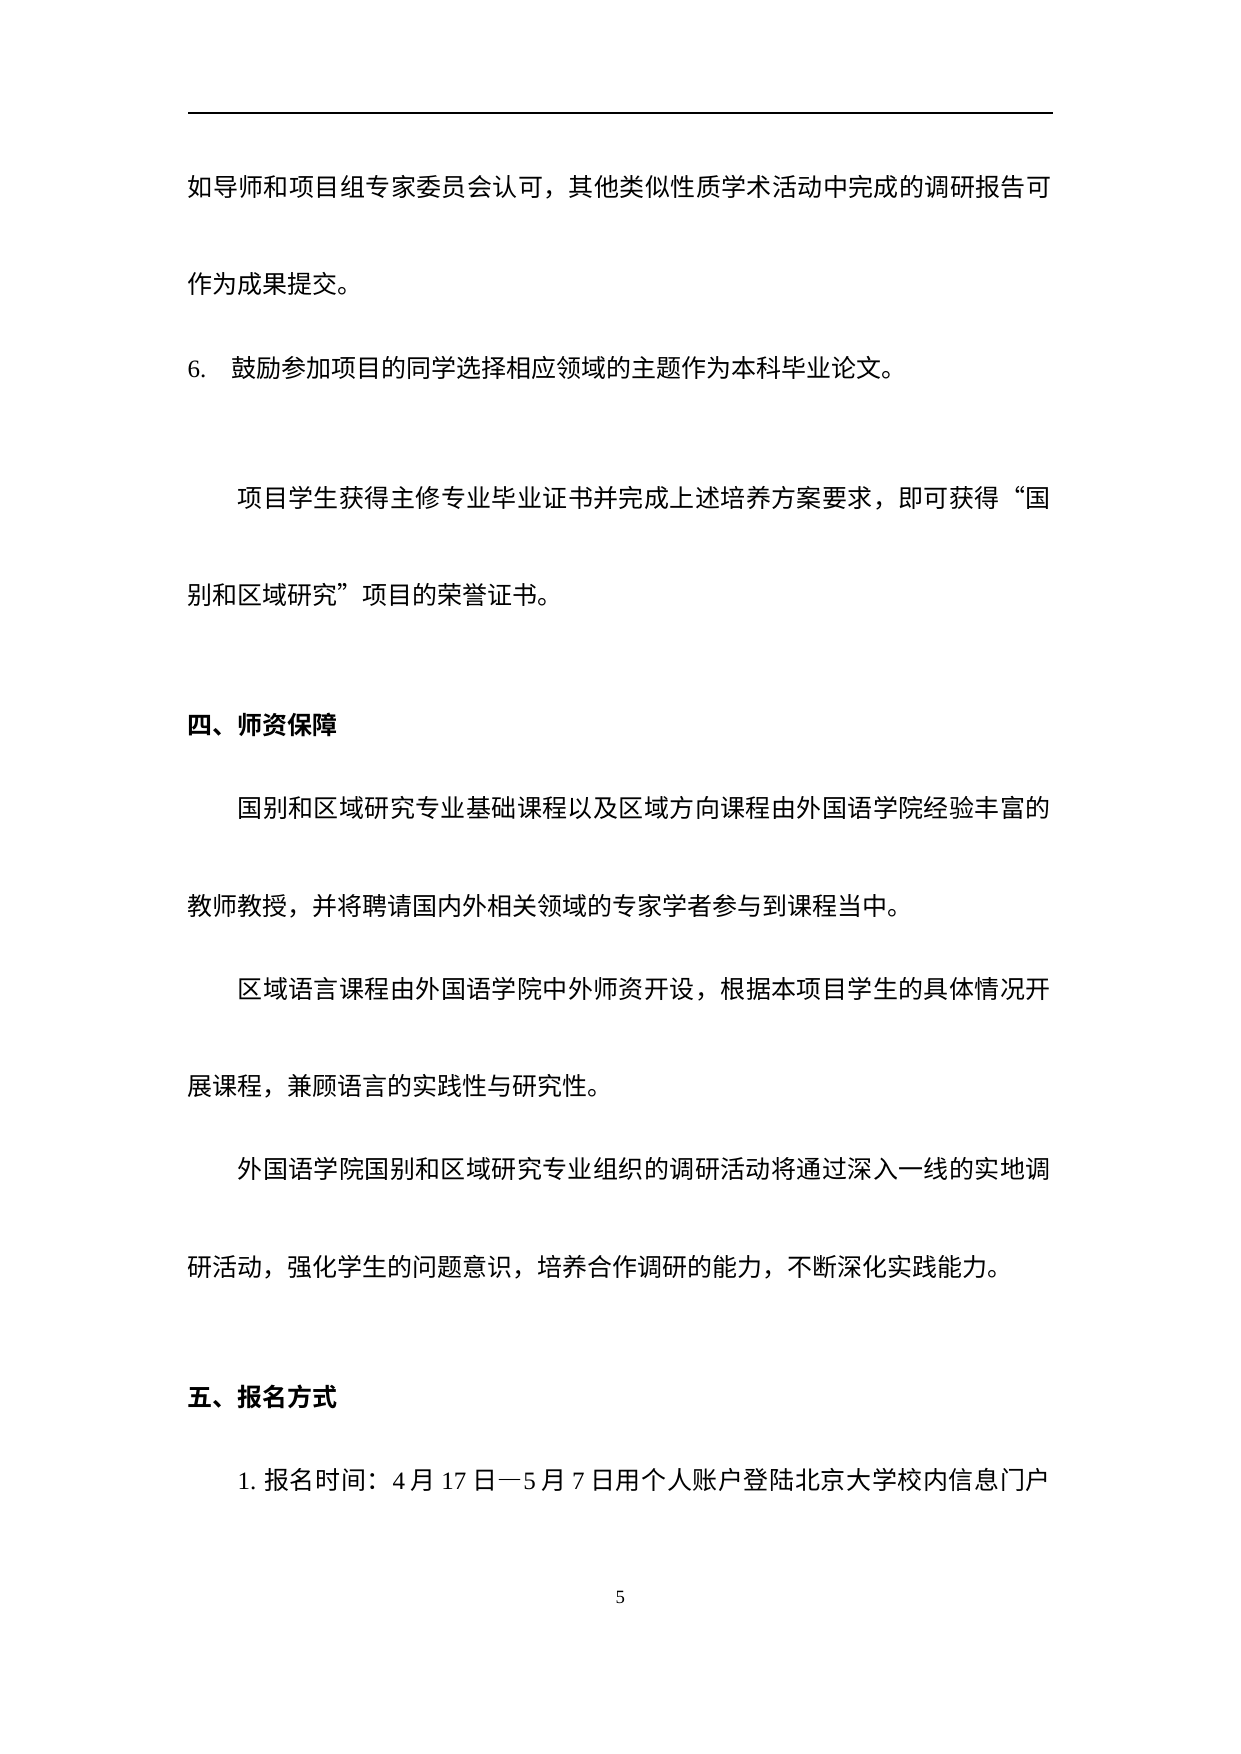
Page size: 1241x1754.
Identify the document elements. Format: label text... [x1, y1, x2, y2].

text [187, 153, 1053, 316]
text 项目学生获得主修专业毕业证书并完成上述培养方案要求，即可获得“国别和区域研究”项目的荣誉证书。 [187, 464, 1053, 626]
text 外国语学院国别和区域研究专业组织的调研活动将通过深入一线的实地调研活动，强化学生的问题意识，培养合作调研的能力，不断深化实践能力。 [187, 1136, 1053, 1298]
subtitle 四、师资保障 [187, 691, 1053, 756]
text 区域语言课程由外国语学院中外师资开设，根据本项目学生的具体情况开展课程，兼顾语言的实践性与研究性。 [187, 955, 1053, 1117]
text 6. 鼓励参加项目的同学选择相应领域的主题作为本科毕业论文。 [187, 334, 1053, 399]
text 五、报名方式 [187, 1363, 1053, 1428]
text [187, 1446, 1053, 1511]
text 国别和区域研究专业基础课程以及区域方向课程由外国语学院经验丰富的教师教授，并将聘请国内外相关领域的专家学者参与到课程当中。 [187, 774, 1053, 937]
